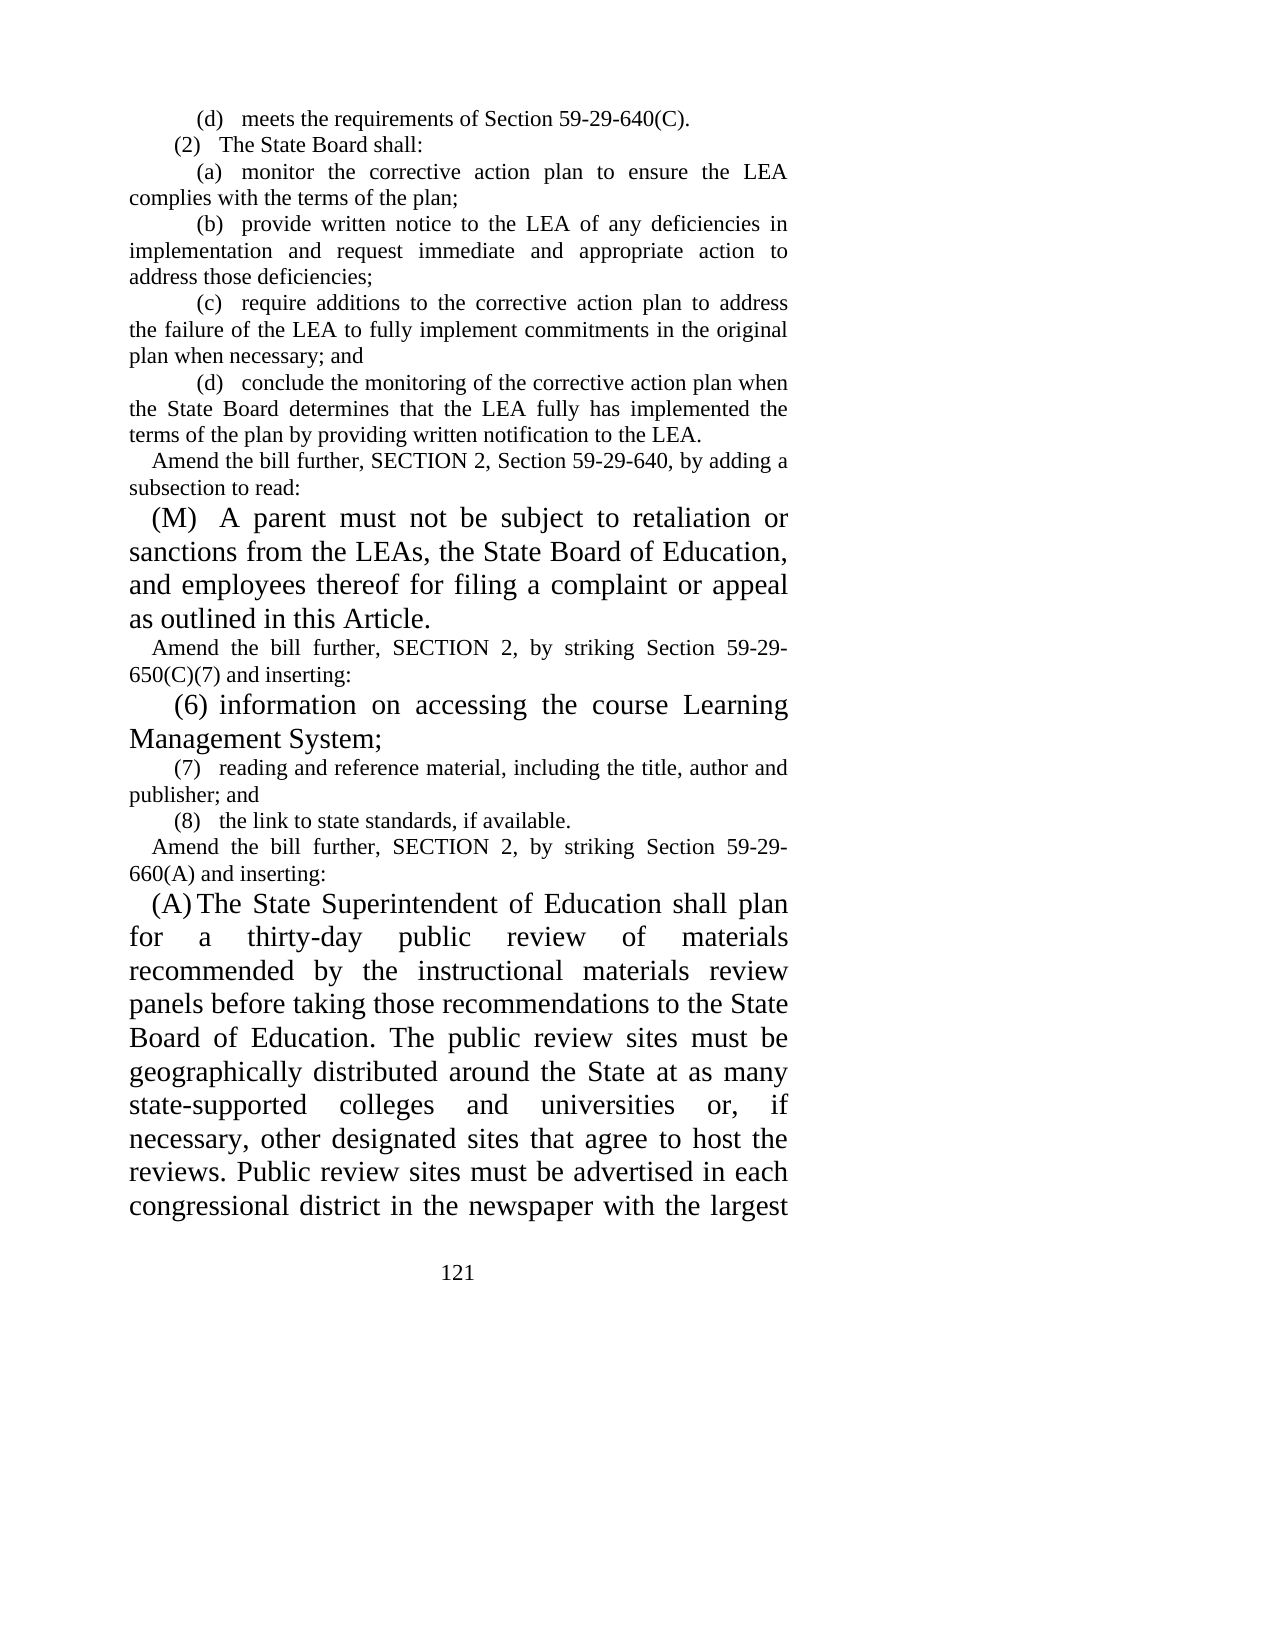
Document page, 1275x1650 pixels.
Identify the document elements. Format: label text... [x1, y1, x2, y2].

text Amend the bill further, SECTION 2, Section 59-29-640, by adding a subsection to read: [129, 448, 789, 500]
text Amend the bill further, SECTION 2, by striking Section 59-29-660(A) and inserting: [129, 833, 789, 886]
text Amend the bill further, SECTION 2, by striking Section 59-29-650(C)(7) and inserting: [129, 634, 789, 687]
